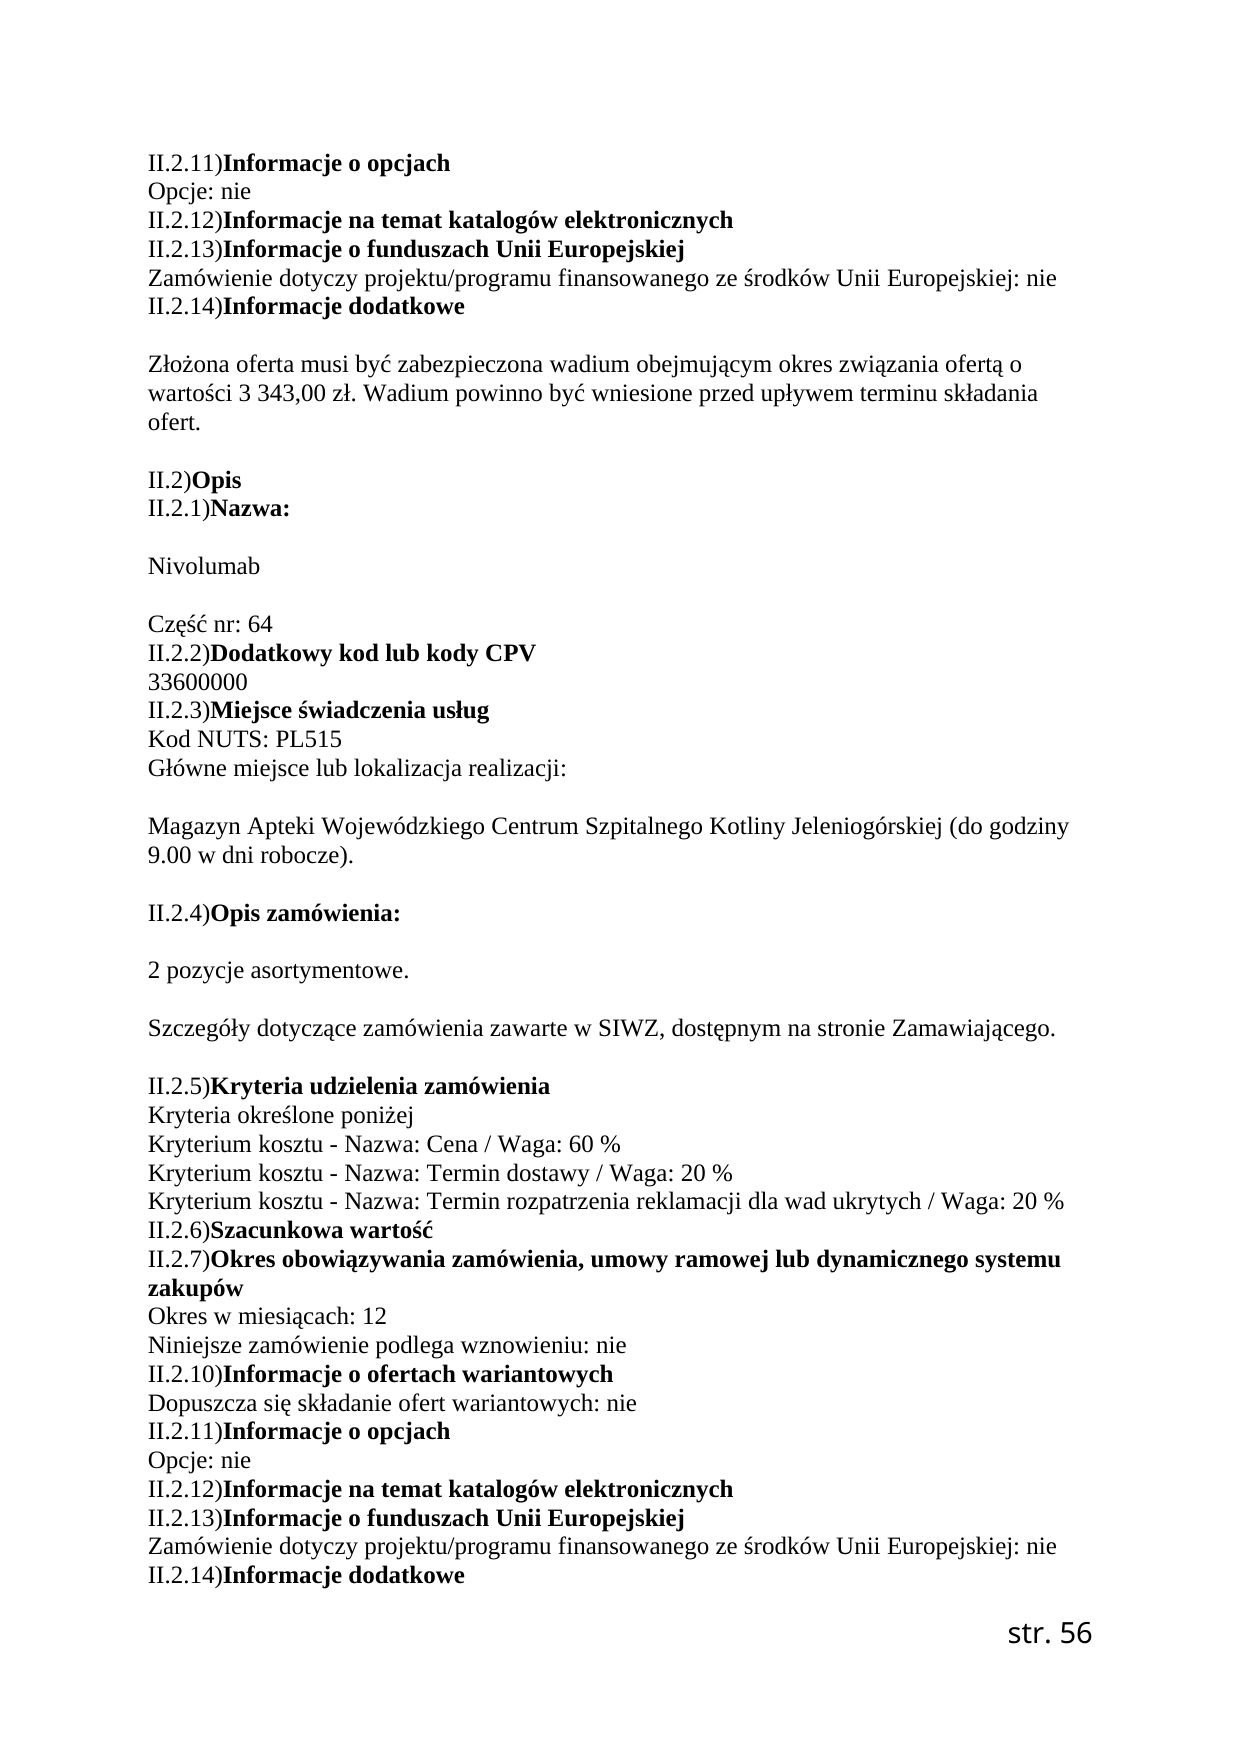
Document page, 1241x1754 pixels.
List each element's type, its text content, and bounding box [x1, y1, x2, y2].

text Opcje: nie [148, 1445, 1093, 1474]
text 33600000 [148, 667, 1093, 696]
text Kryterium kosztu - Nazwa: Termin rozpatrzenia reklamacji dla wad ukrytych / Waga: 20 % [148, 1186, 1093, 1215]
text II.2.4)Opis zamówienia: [148, 898, 1093, 926]
text Kryteria określone poniżej [148, 1100, 1093, 1129]
text II.2.14)Informacje dodatkowe [148, 1560, 1093, 1589]
text Główne miejsce lub lokalizacja realizacji: [148, 753, 1093, 782]
text Okres w miesiącach: 12 [148, 1301, 1093, 1330]
text Kryterium kosztu - Nazwa: Termin dostawy / Waga: 20 % [148, 1158, 1093, 1186]
text II.2.3)Miejsce świadczenia usług [148, 696, 1093, 724]
text Część nr: 64 [148, 609, 1093, 638]
text II.2.13)Informacje o funduszach Unii Europejskiej [148, 234, 1093, 263]
text Magazyn Apteki Wojewódzkiego Centrum Szpitalnego Kotliny Jeleniogórskiej (do godziny 9.00 w dni robocze). [148, 811, 1093, 868]
text 2 pozycje asortymentowe. [148, 956, 1093, 984]
text II.2.7)Okres obowiązywania zamówienia, umowy ramowej lub dynamicznego systemu zakupów [148, 1244, 1093, 1301]
text Niniejsze zamówienie podlega wznowieniu: nie [148, 1330, 1093, 1359]
text II.2.12)Informacje na temat katalogów elektronicznych [148, 205, 1093, 234]
text II.2)Opis [148, 465, 1093, 493]
text Kod NUTS: PL515 [148, 724, 1093, 753]
text Złożona oferta musi być zabezpieczona wadium obejmującym okres związania ofertą o wartości 3 343,00 zł. Wadium powinno być wniesione przed upływem terminu składania ofert. [148, 349, 1093, 436]
text II.2.5)Kryteria udzielenia zamówienia [148, 1071, 1093, 1100]
text Dopuszcza się składanie ofert wariantowych: nie [148, 1388, 1093, 1416]
text II.2.11)Informacje o opcjach [148, 148, 1093, 176]
text Kryterium kosztu - Nazwa: Cena / Waga: 60 % [148, 1129, 1093, 1158]
text Szczegóły dotyczące zamówienia zawarte w SIWZ, dostępnym na stronie Zamawiającego. [148, 1013, 1093, 1042]
text II.2.14)Informacje dodatkowe [148, 291, 1093, 320]
text II.2.11)Informacje o opcjach [148, 1416, 1093, 1445]
text Zamówienie dotyczy projektu/programu finansowanego ze środków Unii Europejskiej: nie [148, 1531, 1093, 1560]
text II.2.13)Informacje o funduszach Unii Europejskiej [148, 1503, 1093, 1531]
text II.2.2)Dodatkowy kod lub kody CPV [148, 638, 1093, 667]
text II.2.1)Nazwa: [148, 493, 1093, 522]
text II.2.12)Informacje na temat katalogów elektronicznych [148, 1474, 1093, 1503]
text II.2.6)Szacunkowa wartość [148, 1215, 1093, 1244]
text Nivolumab [148, 551, 1093, 580]
text Opcje: nie [148, 176, 1093, 205]
text II.2.10)Informacje o ofertach wariantowych [148, 1359, 1093, 1388]
text Zamówienie dotyczy projektu/programu finansowanego ze środków Unii Europejskiej: nie [148, 263, 1093, 291]
